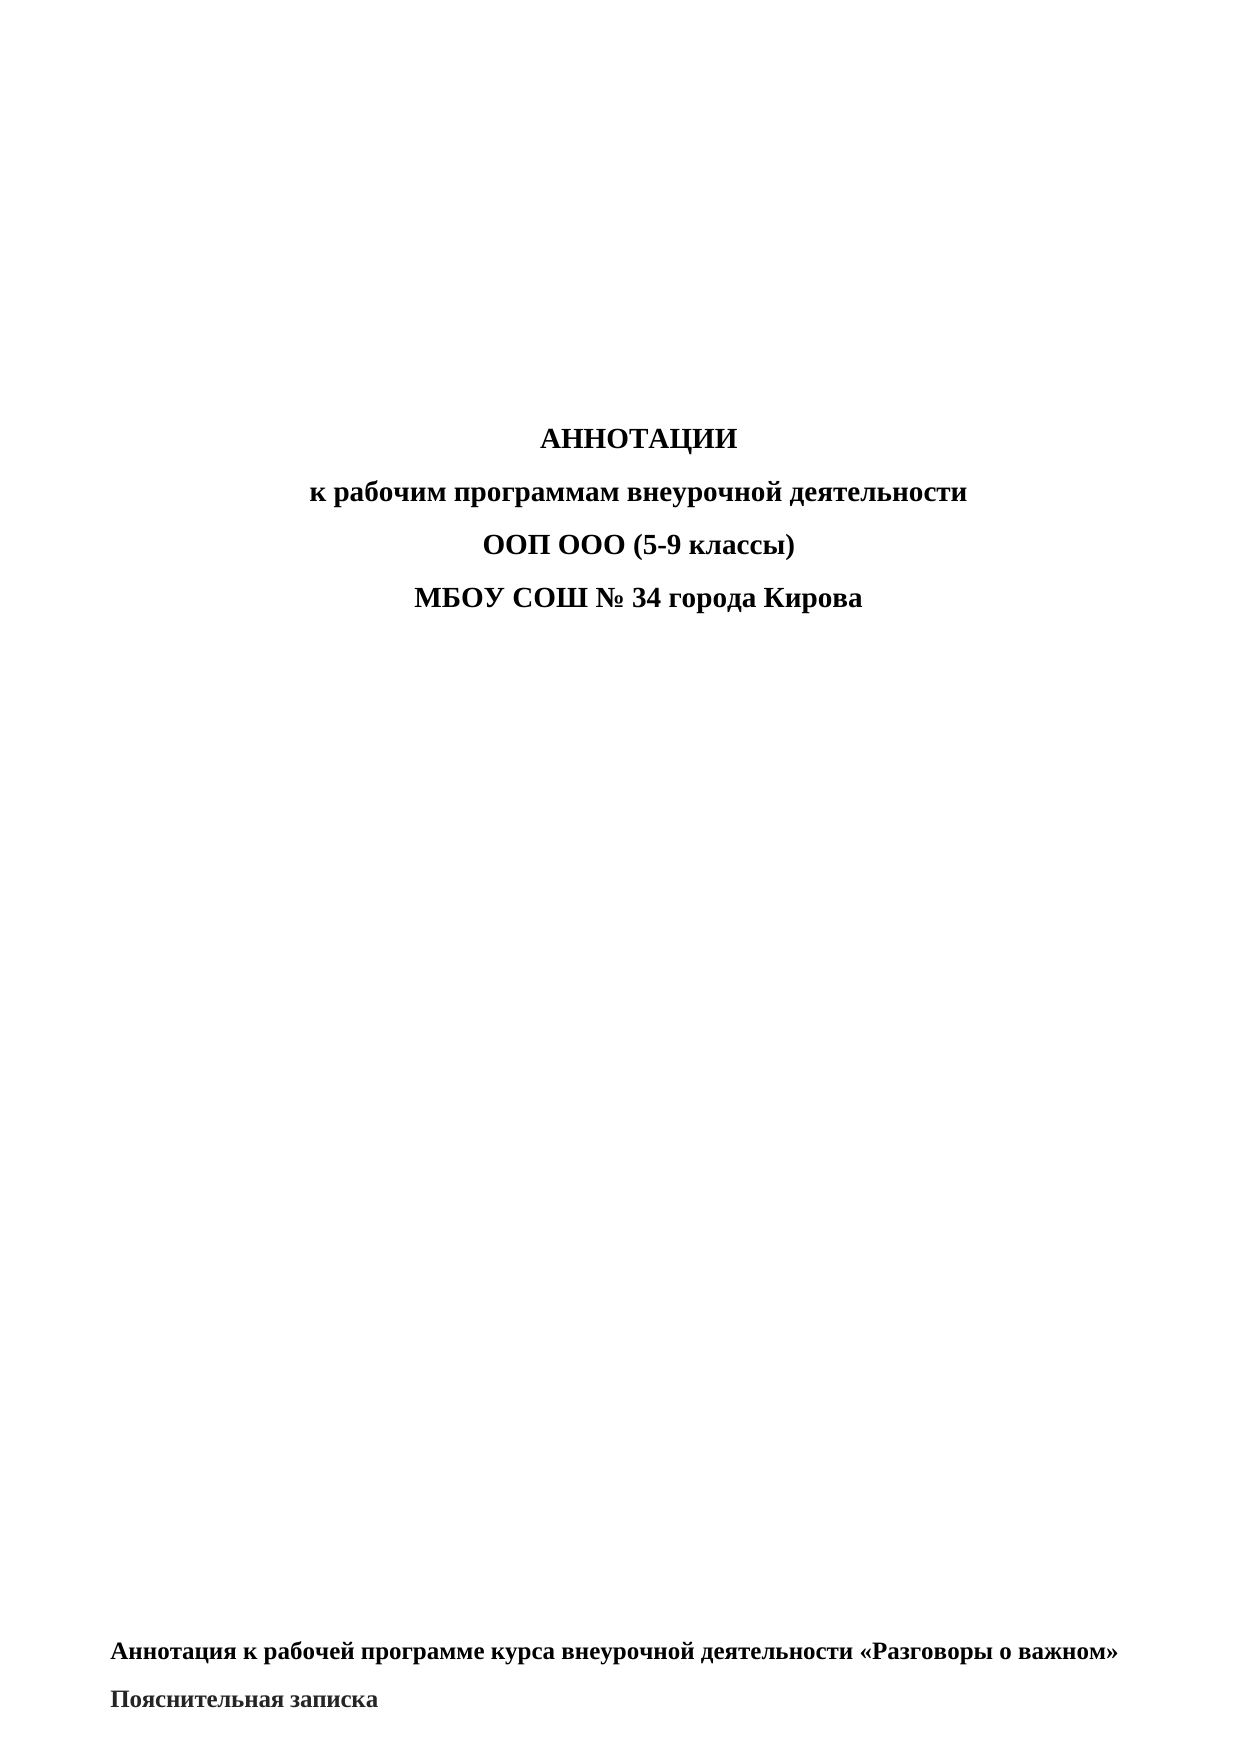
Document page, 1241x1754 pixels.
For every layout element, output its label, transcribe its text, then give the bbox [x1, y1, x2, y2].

text ООП ООО (5-9 классы) [110, 527, 1167, 560]
text Пояснительная записка [110, 1684, 1167, 1712]
text Аннотация к рабочей программе курса внеурочной деятельности «Разговоры о важном» [110, 1636, 1167, 1665]
text АННОТАЦИИ [110, 421, 1167, 455]
text МБОУ СОШ № 34 города Кирова [110, 580, 1167, 613]
text к рабочим программам внеурочной деятельности [110, 474, 1167, 508]
